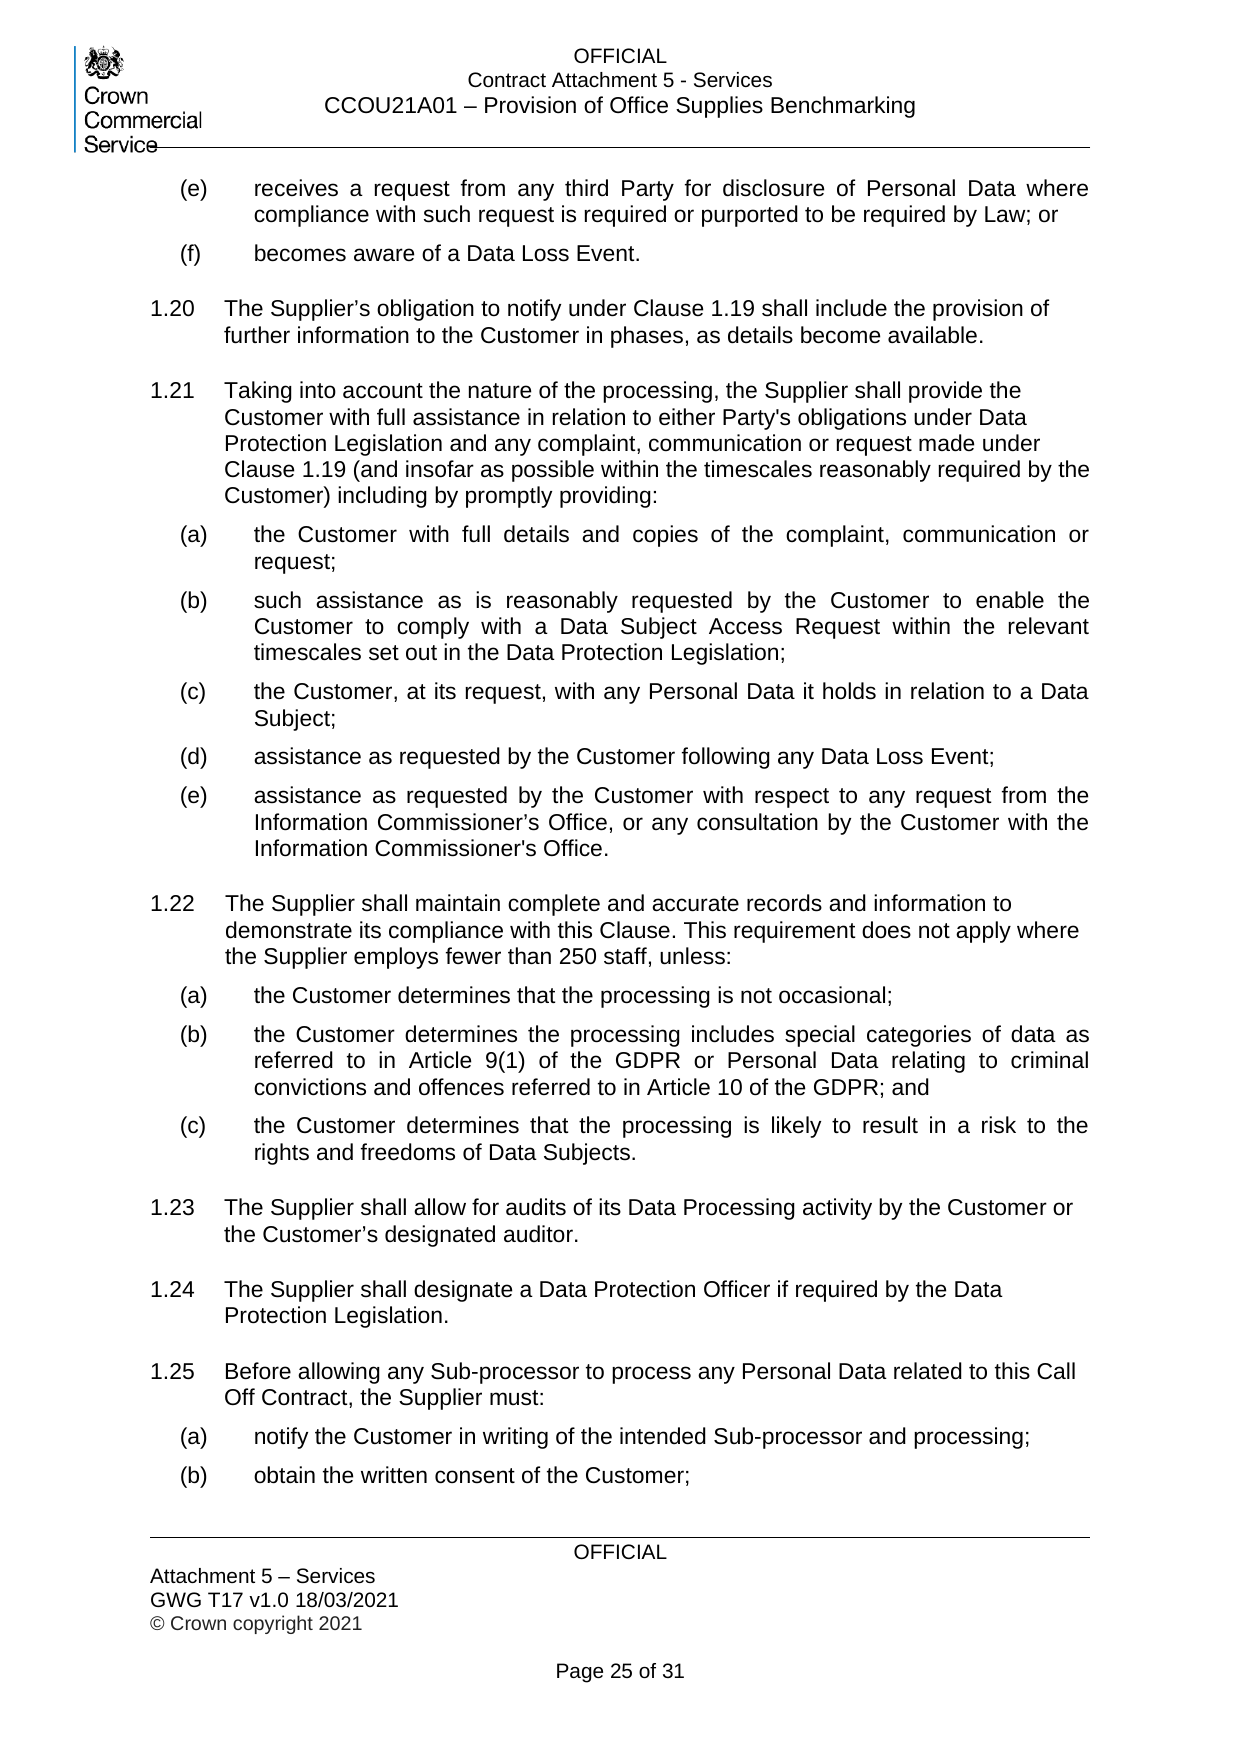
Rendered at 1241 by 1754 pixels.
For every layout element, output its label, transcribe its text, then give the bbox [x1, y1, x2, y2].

text 1.25 Before allowing any Sub-processor to process any Personal Data related to this Call Off Contract, the Supplier must: [150, 1358, 1090, 1411]
list receives a request from any third Party for disclosure of Personal Data where compliance with such request is required or purported to be required by Law; or [179, 174, 1090, 227]
text 1.20 The Supplier’s obligation to notify under Clause 1.19 shall include the provision of further information to the Customer in phases, as details become available. [150, 295, 1090, 348]
list the Customer, at its request, with any Personal Data it holds in relation to a Data Subject; [179, 678, 1090, 731]
text 1.23 The Supplier shall allow for audits of its Data Processing activity by the Customer or the Customer’s designated auditor. [150, 1194, 1090, 1247]
text 1.21 Taking into account the nature of the processing, the Supplier shall provide the Customer with full assistance in relation to either Party's obligations under Data Protection Legislation and any complaint, communication or request made under Clause 1.19 (and insofar as possible within the timescales reasonably required by the Customer) including by promptly providing: [150, 377, 1090, 509]
list such assistance as is reasonably requested by the Customer to enable the Customer to comply with a Data Subject Access Request within the relevant timescales set out in the Data Protection Legislation; [179, 587, 1090, 666]
list becomes aware of a Data Loss Event. [179, 240, 1090, 266]
list the Customer determines that the processing is not occasional; [179, 982, 1090, 1008]
text 1.22 The Supplier shall maintain complete and accurate records and information to demonstrate its compliance with this Clause. This requirement does not apply where the Supplier employs fewer than 250 staff, unless: [150, 890, 1090, 969]
list the Customer determines the processing includes special categories of data as referred to in Article 9(1) of the GDPR or Personal Data relating to criminal convictions and offences referred to in Article 10 of the GDPR; and [179, 1021, 1090, 1100]
list assistance as requested by the Customer with respect to any request from the Information Commissioner’s Office, or any consultation by the Customer with the Information Commissioner's Office. [179, 782, 1090, 861]
list the Customer determines that the processing is likely to result in a risk to the rights and freedoms of Data Subjects. [179, 1112, 1090, 1165]
picture [73, 45, 202, 153]
list assistance as requested by the Customer following any Data Loss Event; [179, 743, 1090, 770]
list notify the Customer in writing of the intended Sub-processor and processing; [179, 1423, 1090, 1449]
list the Customer with full details and copies of the complaint, communication or request; [179, 521, 1090, 574]
text 1.24 The Supplier shall designate a Data Protection Officer if required by the Data Protection Legislation. [150, 1276, 1090, 1329]
list obtain the written consent of the Customer; [179, 1462, 1090, 1488]
